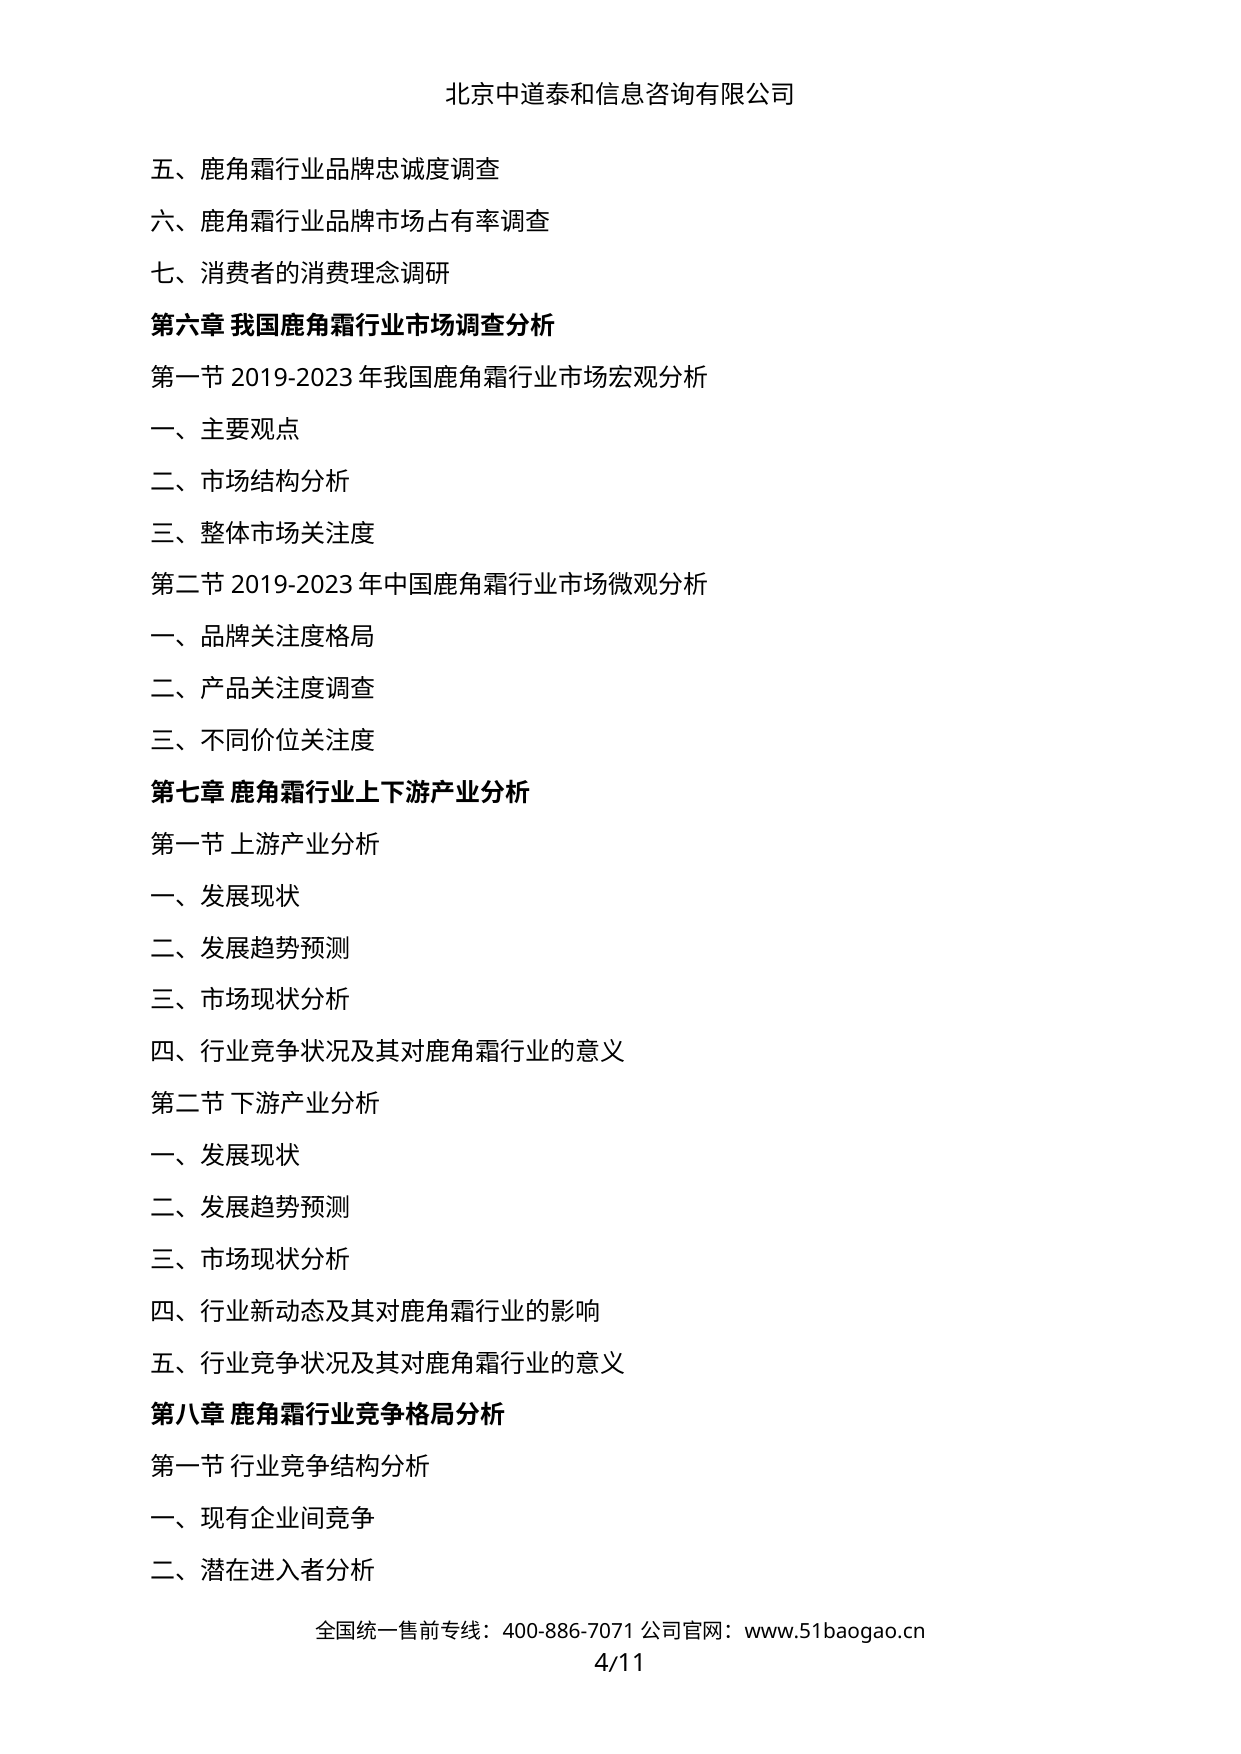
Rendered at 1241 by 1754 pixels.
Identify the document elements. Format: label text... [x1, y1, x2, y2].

text 二、发展趋势预测 [150, 928, 1090, 964]
text 第七章 鹿角霜行业上下游产业分析 [150, 772, 1090, 809]
text 二、产品关注度调查 [150, 669, 1090, 705]
text 二、发展趋势预测 [150, 1187, 1090, 1224]
text 三、市场现状分析 [150, 1239, 1090, 1276]
text 第八章 鹿角霜行业竞争格局分析 [150, 1395, 1090, 1431]
text 第一节 2019-2023年我国鹿角霜行业市场宏观分析 [150, 357, 1090, 394]
text 七、消费者的消费理念调研 [150, 254, 1090, 290]
text 一、发展现状 [150, 876, 1090, 912]
text 一、现有企业间竞争 [150, 1499, 1090, 1535]
text 第二节 下游产业分析 [150, 1084, 1090, 1120]
text 五、行业竞争状况及其对鹿角霜行业的意义 [150, 1343, 1090, 1379]
text 三、市场现状分析 [150, 980, 1090, 1016]
text 五、鹿角霜行业品牌忠诚度调查 [150, 150, 1090, 186]
text 一、主要观点 [150, 409, 1090, 446]
text 二、市场结构分析 [150, 461, 1090, 497]
text 第一节 行业竞争结构分析 [150, 1447, 1090, 1483]
text 一、发展现状 [150, 1136, 1090, 1172]
text 二、潜在进入者分析 [150, 1551, 1090, 1587]
text 第六章 我国鹿角霜行业市场调查分析 [150, 306, 1090, 342]
text 四、行业新动态及其对鹿角霜行业的影响 [150, 1291, 1090, 1327]
text 四、行业竞争状况及其对鹿角霜行业的意义 [150, 1032, 1090, 1068]
text 一、品牌关注度格局 [150, 617, 1090, 653]
text 三、整体市场关注度 [150, 513, 1090, 549]
text 第二节 2019-2023年中国鹿角霜行业市场微观分析 [150, 565, 1090, 601]
text 第一节 上游产业分析 [150, 824, 1090, 861]
text 三、不同价位关注度 [150, 721, 1090, 757]
text 六、鹿角霜行业品牌市场占有率调查 [150, 202, 1090, 238]
